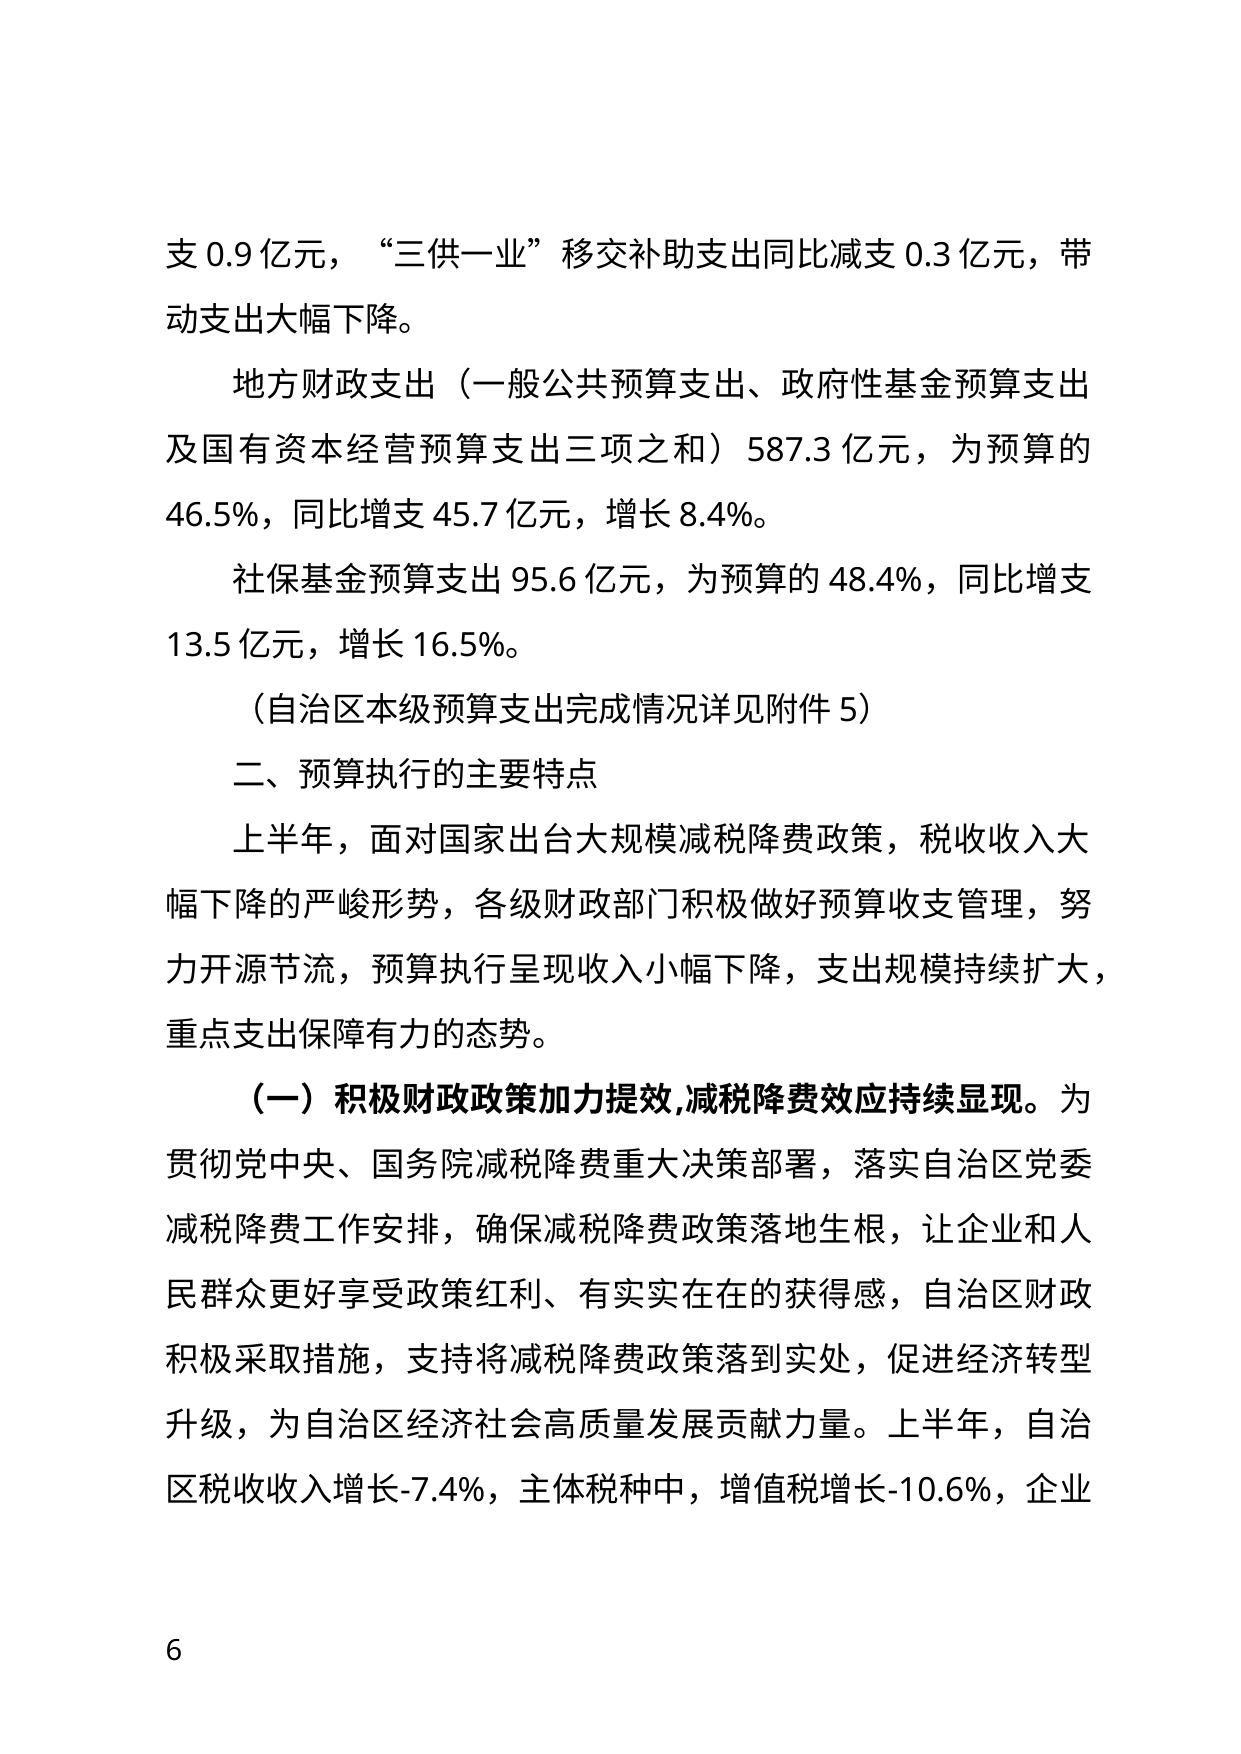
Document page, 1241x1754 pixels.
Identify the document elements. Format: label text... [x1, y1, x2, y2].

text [165, 1064, 1092, 1519]
text 上半年，面对国家出台大规模减税降费政策，税收收入大幅下降的严峻形势，各级财政部门积极做好预算收支管理，努力开源节流，预算执行呈现收入小幅下降，支出规模持续扩大，重点支出保障有力的态势。 [165, 804, 1092, 1064]
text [165, 219, 1092, 349]
text （自治区本级预算支出完成情况详见附件5） [165, 674, 1092, 739]
text 社保基金预算支出95.6亿元，为预算的48.4%，同比增支13.5亿元，增长16.5%。 [165, 544, 1092, 674]
text 二、预算执行的主要特点 [165, 739, 1092, 804]
text 地方财政支出（一般公共预算支出、政府性基金预算支出及国有资本经营预算支出三项之和）587.3亿元，为预算的46.5%，同比增支45.7亿元，增长8.4%。 [165, 349, 1092, 544]
